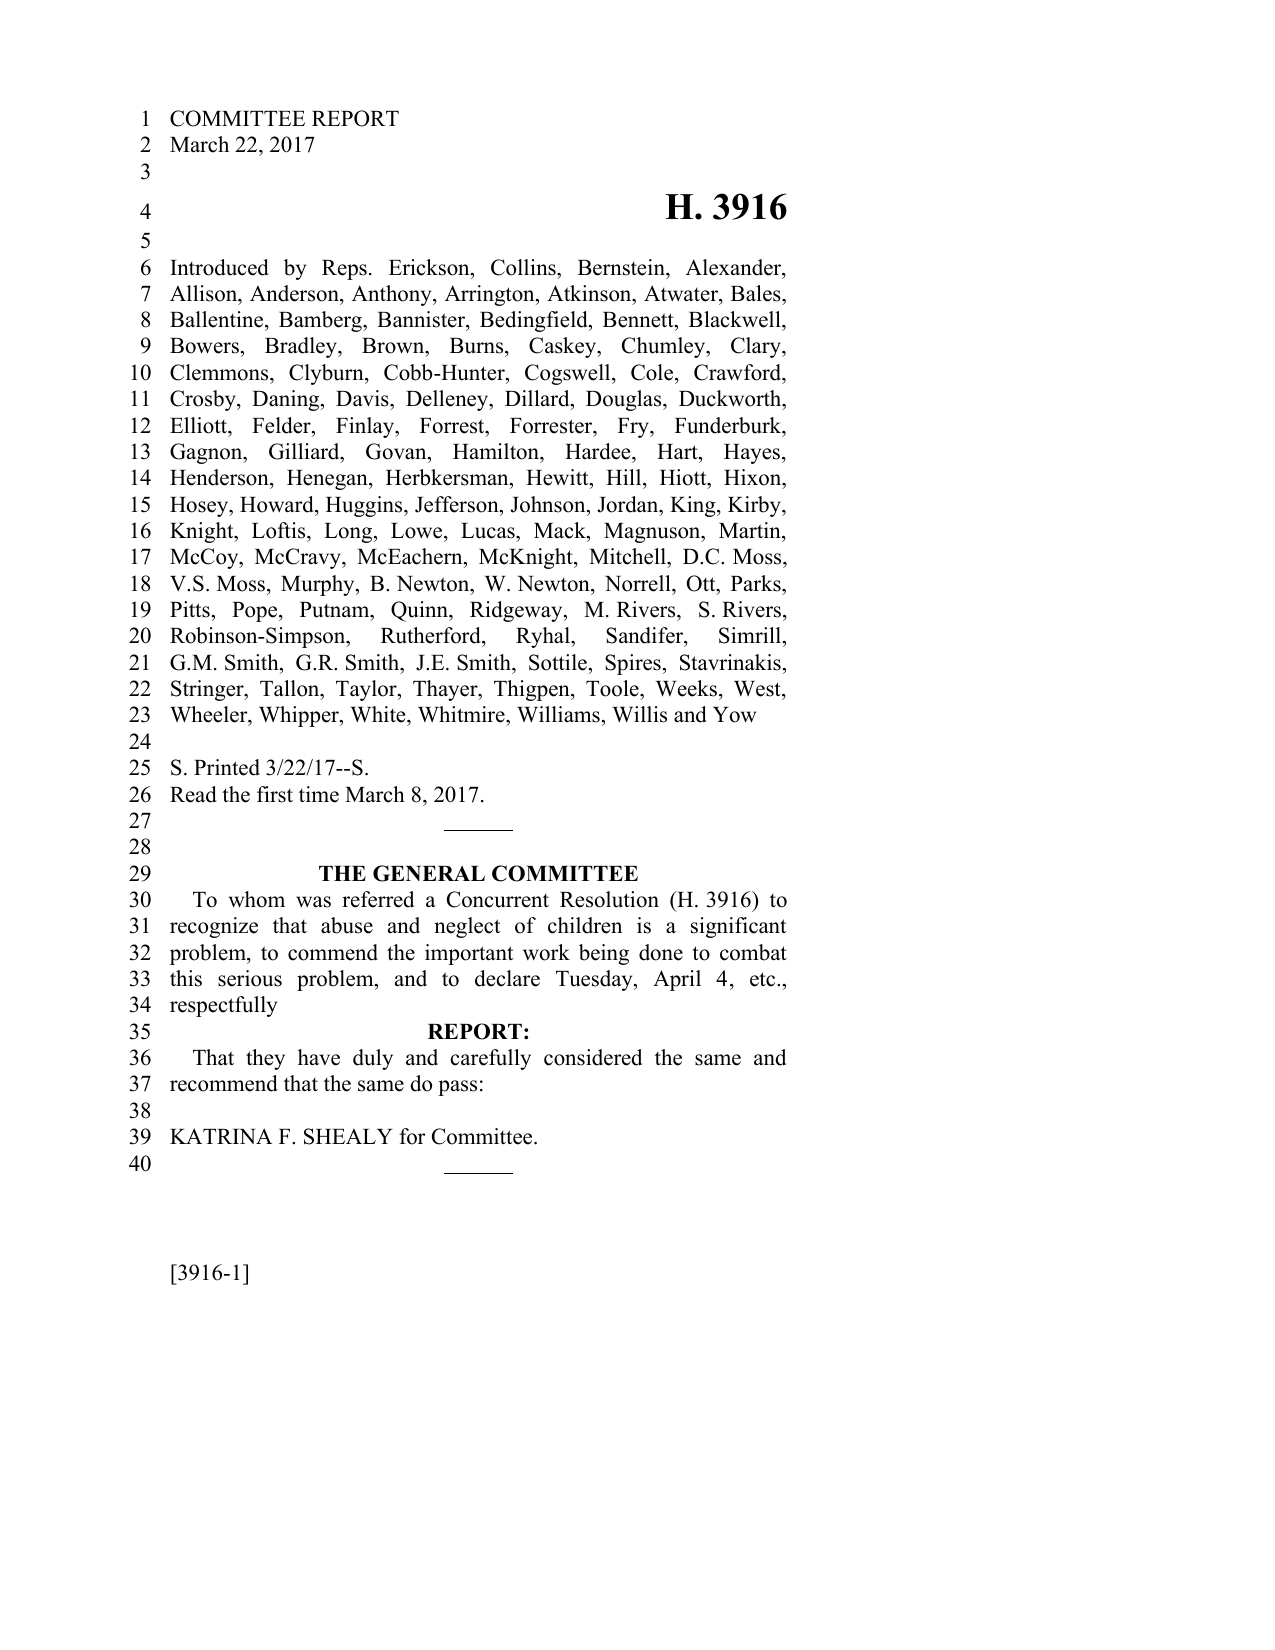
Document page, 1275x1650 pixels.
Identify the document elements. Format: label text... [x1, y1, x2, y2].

text March 22, 2017 [169, 131, 787, 158]
text Read the first time March 8, 2017. [169, 781, 787, 807]
text That they have duly and carefully considered the same and recommend that the same do pass: [169, 1044, 787, 1097]
text To whom was referred a Concurrent Resolution (H. 3916) to recognize that abuse and neglect of children is a significant problem, to commend the important work being done to combat this serious problem, and to declare Tuesday, April 4, etc., respectfully [169, 886, 787, 1018]
text KATRINA F. SHEALY for Committee. [169, 1123, 787, 1149]
text H. 3916 [169, 184, 787, 227]
text Introduced by Reps. Erickson, Collins, Bernstein, Alexander, Allison, Anderson, Anthony, Arrington, Atkinson, Atwater, Bales, Ballentine, Bamberg, Bannister, Bedingfield, Bennett, Blackwell, Bowers, Bradley, Brown, Burns, Caskey, Chumley, Clary, Clemmons, Clyburn, Cobb-Hunter, Cogswell, Cole, Crawford, Crosby, Daning, Davis, Delleney, Dillard, Douglas, Duckworth, Elliott, Felder, Finlay, Forrest, Forrester, Fry, Funderburk, Gagnon, Gilliard, Govan, Hamilton, Hardee, Hart, Hayes, Henderson, Henegan, Herbkersman, Hewitt, Hill, Hiott, Hixon, Hosey, Howard, Huggins, Jefferson, Johnson, Jordan, King, Kirby, Knight, Loftis, Long, Lowe, Lucas, Mack, Magnuson, Martin, McCoy, McCravy, McEachern, McKnight, Mitchell, D.C. Moss, V.S. Moss, Murphy, B. Newton, W. Newton, Norrell, Ott, Parks, Pitts, Pope, Putnam, Quinn, Ridgeway, M. Rivers, S. Rivers, Robinson-Simpson, Rutherford, Ryhal, Sandifer, Simrill, G.M. Smith, G.R. Smith, J.E. Smith, Sottile, Spires, Stavrinakis, Stringer, Tallon, Taylor, Thayer, Thigpen, Toole, Weeks, West, Wheeler, Whipper, White, Whitmire, Williams, Willis and Yow [169, 253, 787, 728]
text THE GENERAL COMMITTEE [169, 860, 787, 886]
text S. Printed 3/22/17--S. [169, 754, 787, 781]
text REPORT: [169, 1018, 787, 1044]
text COMMITTEE REPORT [169, 105, 787, 131]
